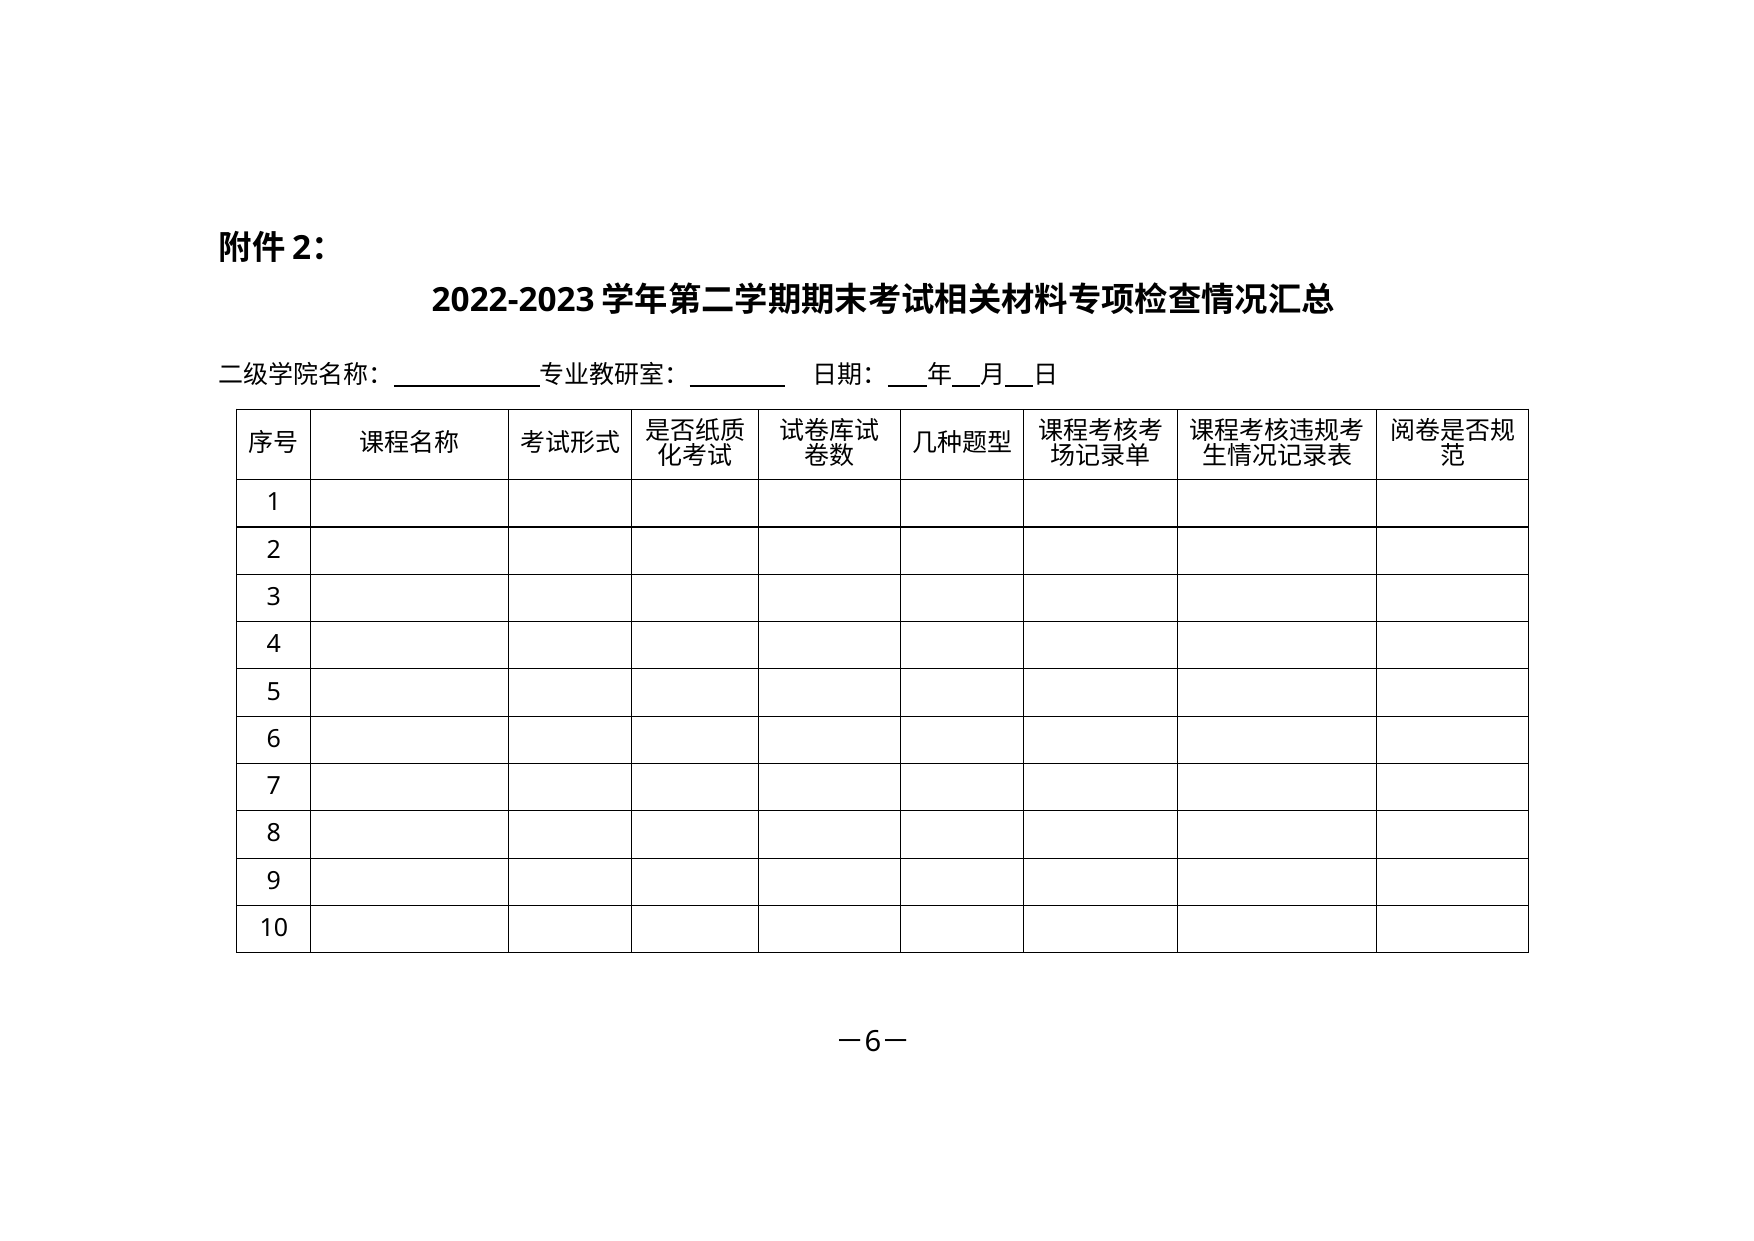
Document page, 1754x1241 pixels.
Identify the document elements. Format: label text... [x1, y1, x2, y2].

table_cell [509, 528, 631, 574]
table_cell [311, 764, 508, 810]
table_cell [632, 811, 758, 857]
table_cell [1178, 575, 1376, 621]
table_header 是否纸质化考试 [632, 410, 758, 479]
table_cell [901, 669, 1023, 716]
table_cell [901, 859, 1023, 905]
table_cell [759, 859, 900, 905]
table_cell [1024, 622, 1177, 668]
table_cell [1178, 906, 1376, 952]
table_cell [632, 717, 758, 763]
table_header 考试形式 [509, 410, 631, 479]
table_cell [311, 575, 508, 621]
table_cell [759, 764, 900, 810]
table_header 课程名称 [311, 410, 508, 479]
table_cell [759, 622, 900, 668]
table_cell [1377, 859, 1528, 905]
table_cell [759, 575, 900, 621]
table_cell [632, 859, 758, 905]
table_cell [901, 480, 1023, 526]
table_cell [1178, 528, 1376, 574]
table_cell [1178, 480, 1376, 526]
table_cell [1178, 717, 1376, 763]
table_cell [901, 764, 1023, 810]
table_cell [311, 906, 508, 952]
table_cell [632, 528, 758, 574]
table_cell [1024, 811, 1177, 857]
table_cell [311, 669, 508, 716]
table_cell [901, 906, 1023, 952]
table_cell [509, 859, 631, 905]
table_cell [632, 480, 758, 526]
table_cell [901, 528, 1023, 574]
table_cell [901, 717, 1023, 763]
text 二级学院名称： 专业教研室： 日期： 年 月 日 [218, 354, 1547, 390]
text 2022-2023学年第二学期期末考试相关材料专项检查情况汇总 [218, 269, 1547, 322]
table_cell [311, 717, 508, 763]
table_cell 10 [237, 906, 310, 952]
table_cell [1377, 575, 1528, 621]
table_cell [759, 717, 900, 763]
table_cell [311, 811, 508, 857]
table_cell [632, 764, 758, 810]
table_cell [1178, 669, 1376, 716]
table_cell [759, 480, 900, 526]
table_cell [1024, 717, 1177, 763]
table_cell [1377, 622, 1528, 668]
table_cell [1377, 811, 1528, 857]
table_header 序号 [237, 410, 310, 479]
table_cell [1024, 528, 1177, 574]
table_cell 8 [237, 811, 310, 857]
table_cell [311, 528, 508, 574]
table_cell [1377, 528, 1528, 574]
table_cell [311, 622, 508, 668]
table_cell 4 [237, 622, 310, 668]
table_cell [632, 669, 758, 716]
table_cell [632, 575, 758, 621]
table_cell [1024, 575, 1177, 621]
table_cell [311, 859, 508, 905]
table_cell 1 [237, 480, 310, 526]
table_cell [509, 764, 631, 810]
table_cell [759, 528, 900, 574]
table_cell 6 [237, 717, 310, 763]
table_header 阅卷是否规范 [1377, 410, 1528, 479]
table_cell [1178, 811, 1376, 857]
table_cell [509, 575, 631, 621]
table_cell [1178, 764, 1376, 810]
table_cell [632, 906, 758, 952]
table_cell [509, 480, 631, 526]
table_cell [1178, 859, 1376, 905]
table_cell [1377, 480, 1528, 526]
table_cell 9 [237, 859, 310, 905]
table_cell [1377, 669, 1528, 716]
table_header 课程考核考场记录单 [1024, 410, 1177, 479]
table_cell [509, 717, 631, 763]
table_cell [1377, 717, 1528, 763]
table_cell [759, 906, 900, 952]
table_cell [509, 906, 631, 952]
table_cell [1024, 906, 1177, 952]
table_header 试卷库试卷数 [759, 410, 900, 479]
table_cell 7 [237, 764, 310, 810]
table_cell [1178, 622, 1376, 668]
table_cell [901, 575, 1023, 621]
table_cell [1377, 764, 1528, 810]
table_cell 5 [237, 669, 310, 716]
table_cell [632, 622, 758, 668]
table_cell [759, 811, 900, 857]
text 附件2： [218, 217, 1547, 269]
table_cell [509, 811, 631, 857]
table_cell [901, 811, 1023, 857]
table_header 课程考核违规考生情况记录表 [1178, 410, 1376, 479]
table_cell [1024, 764, 1177, 810]
table_cell 3 [237, 575, 310, 621]
table_cell [1024, 859, 1177, 905]
table_cell [759, 669, 900, 716]
table_cell [1377, 906, 1528, 952]
table_cell [901, 622, 1023, 668]
table_cell [509, 669, 631, 716]
table_cell [509, 622, 631, 668]
table_header 几种题型 [901, 410, 1023, 479]
table_cell [1024, 669, 1177, 716]
table_cell [311, 480, 508, 526]
table_cell [1024, 480, 1177, 526]
table_cell 2 [237, 528, 310, 574]
